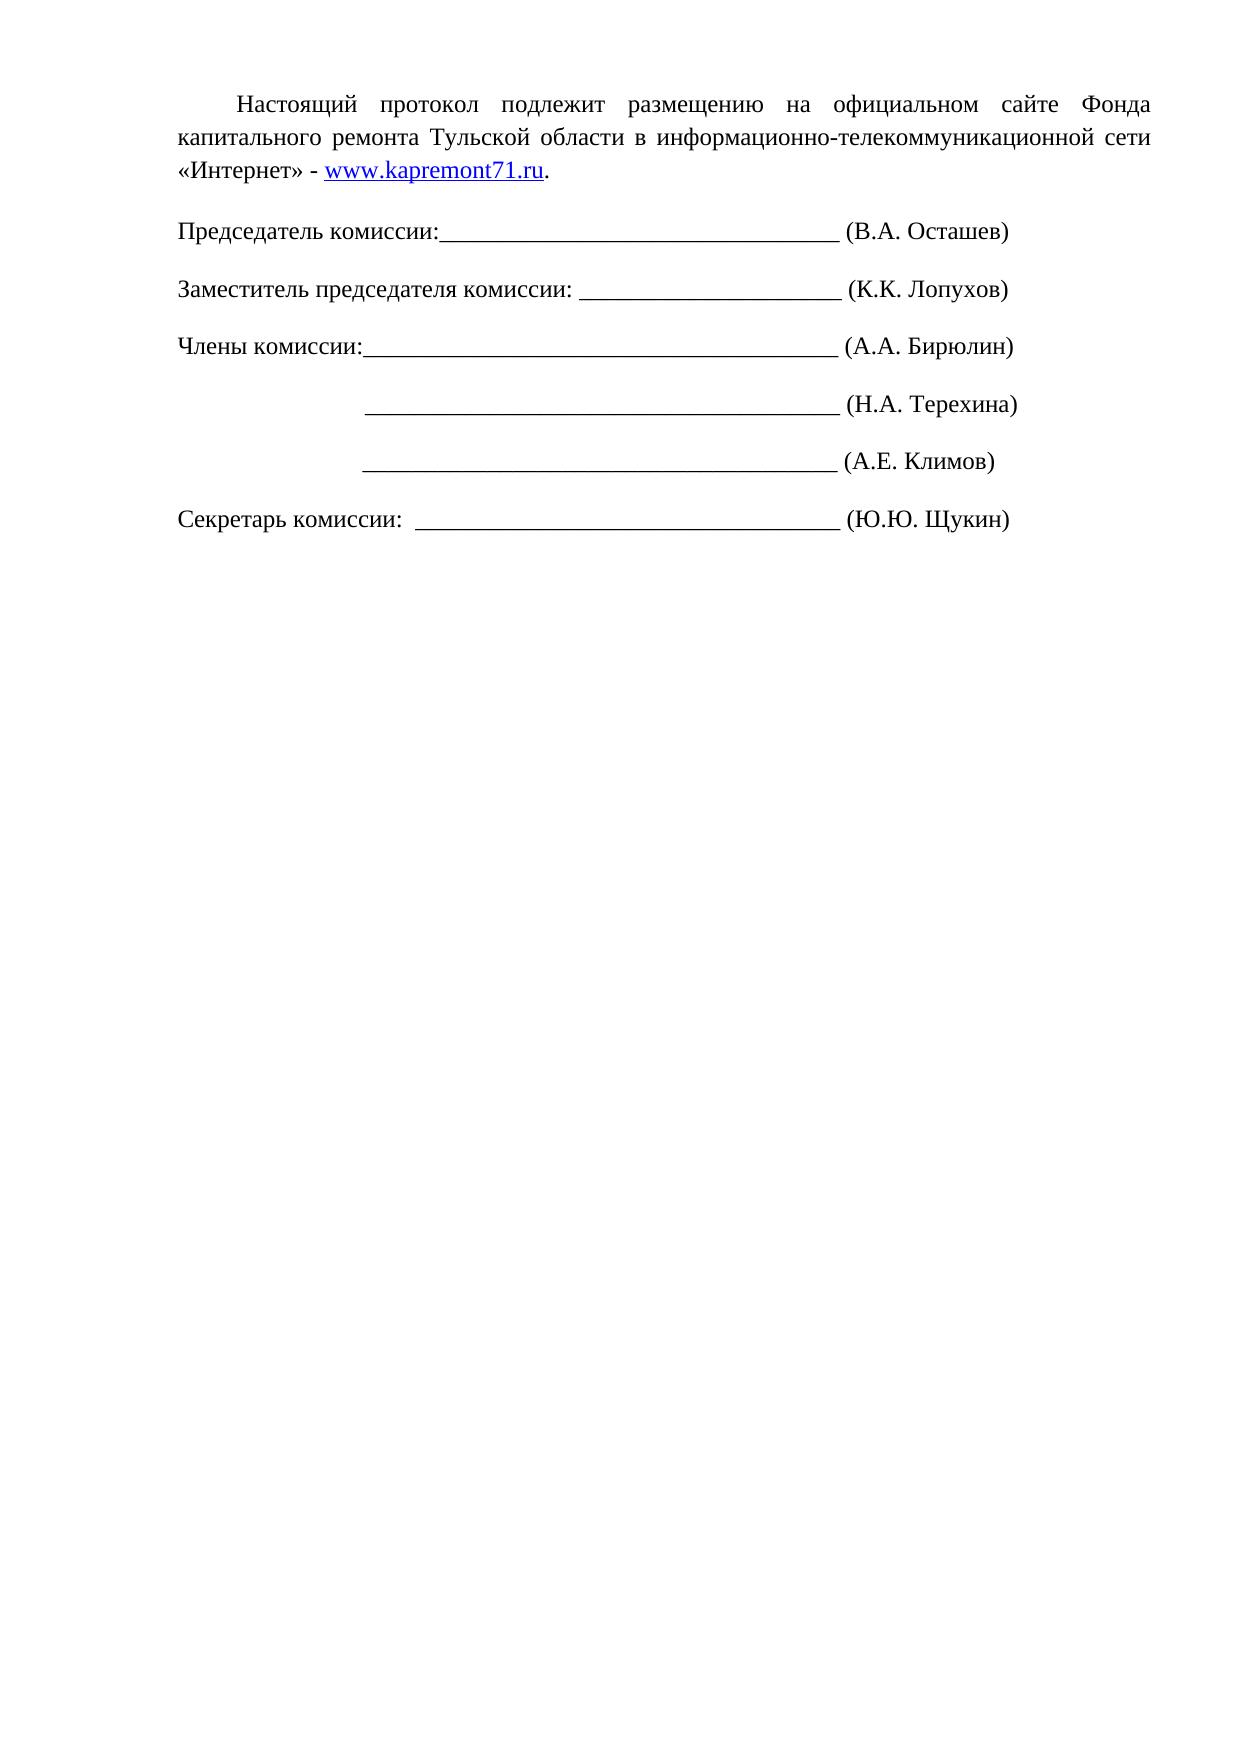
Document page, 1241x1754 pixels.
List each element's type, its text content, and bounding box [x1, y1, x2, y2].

text Председатель комиссии:________________________________ (В.А. Осташев) [177, 216, 1152, 245]
text ______________________________________ (Н.А. Терехина) [177, 389, 1152, 418]
text Заместитель председателя комиссии: _____________________ (К.К. Лопухов) [177, 274, 1152, 303]
text Члены комиссии:______________________________________ (А.А. Бирюлин) [177, 331, 1152, 360]
text ______________________________________ (А.Е. Климов) [177, 446, 1152, 475]
text Секретарь комиссии: __________________________________ (Ю.Ю. Щукин) [177, 504, 1152, 533]
text Настоящий протокол подлежит размещению на официальном сайте Фонда капитального ремонта Тульской области в информационно-телекоммуникационной сети «Интернет» - www.kapremont71.ru. [177, 89, 1152, 183]
